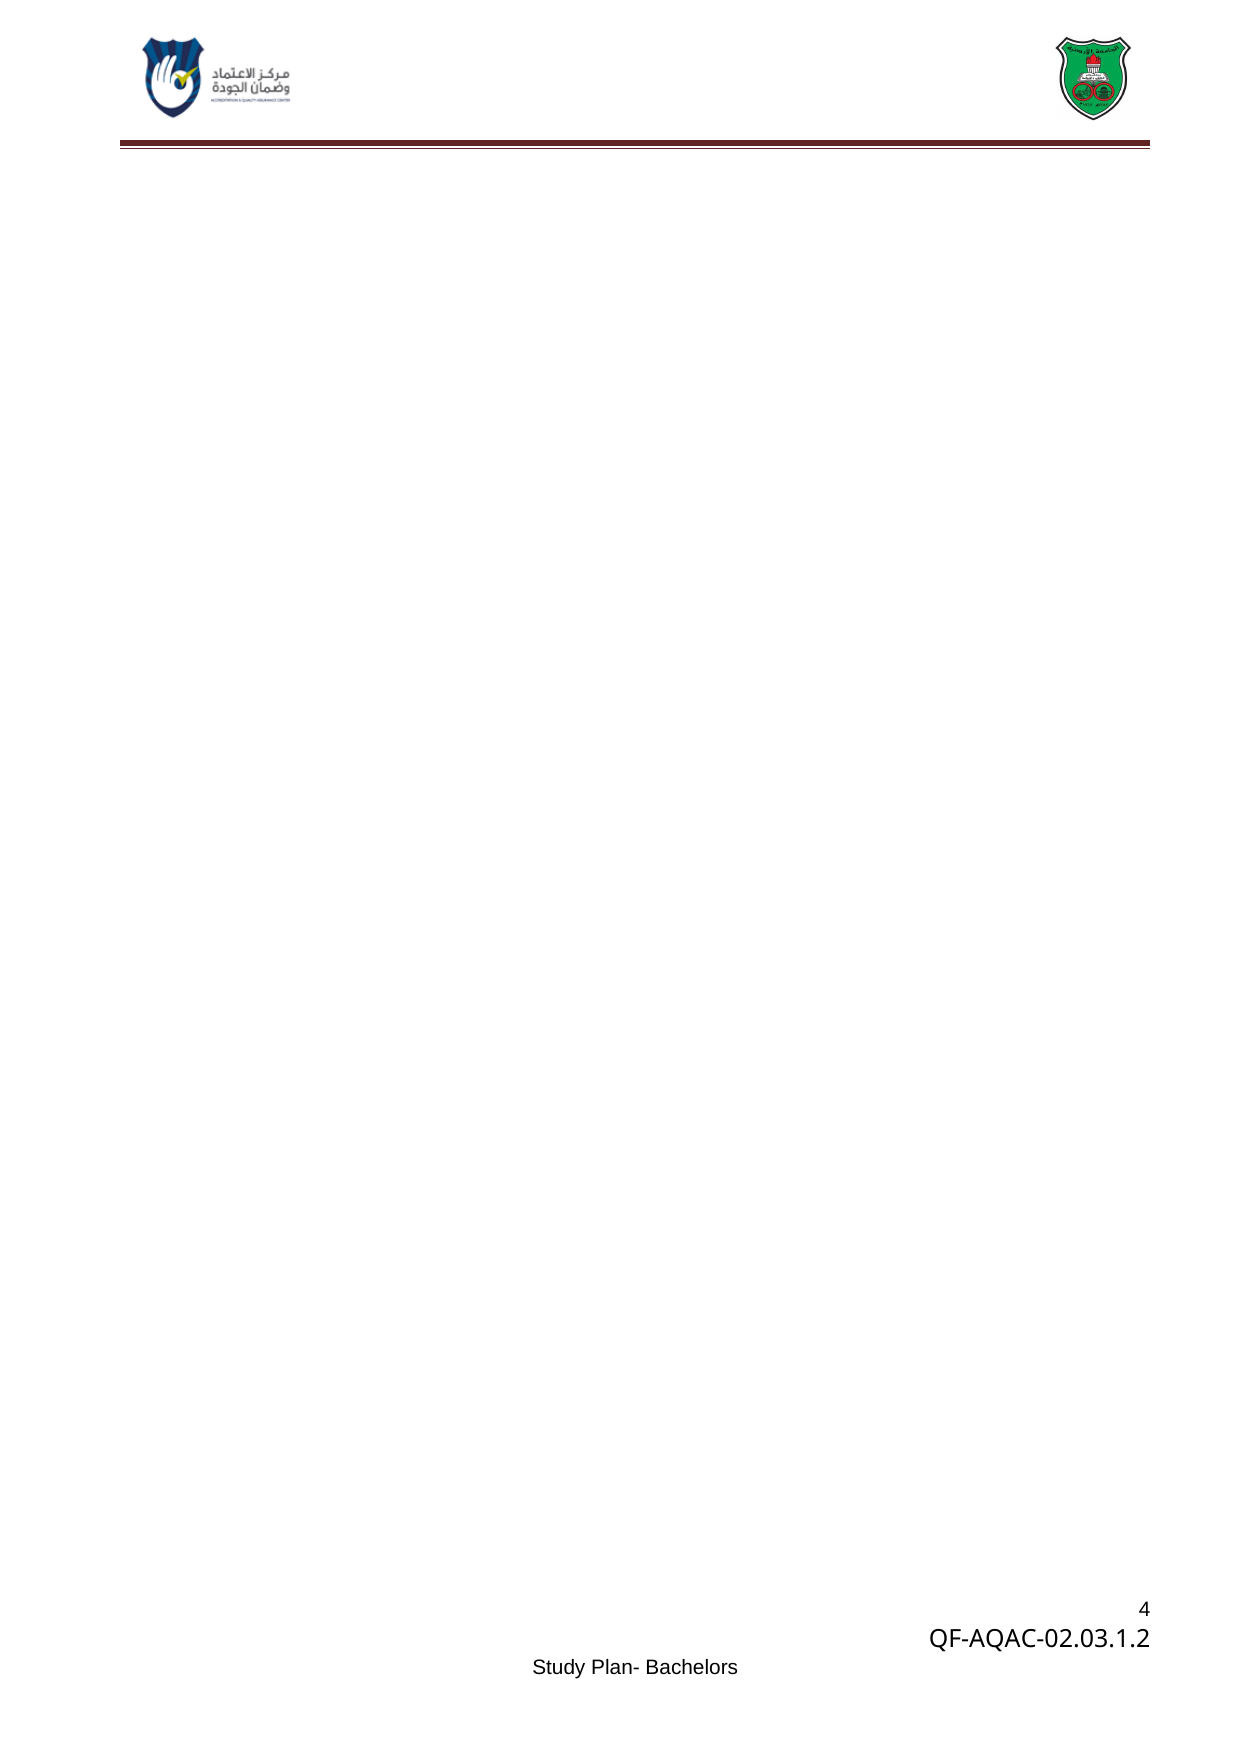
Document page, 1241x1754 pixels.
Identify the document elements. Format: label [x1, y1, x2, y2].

picture [129, 32, 305, 124]
